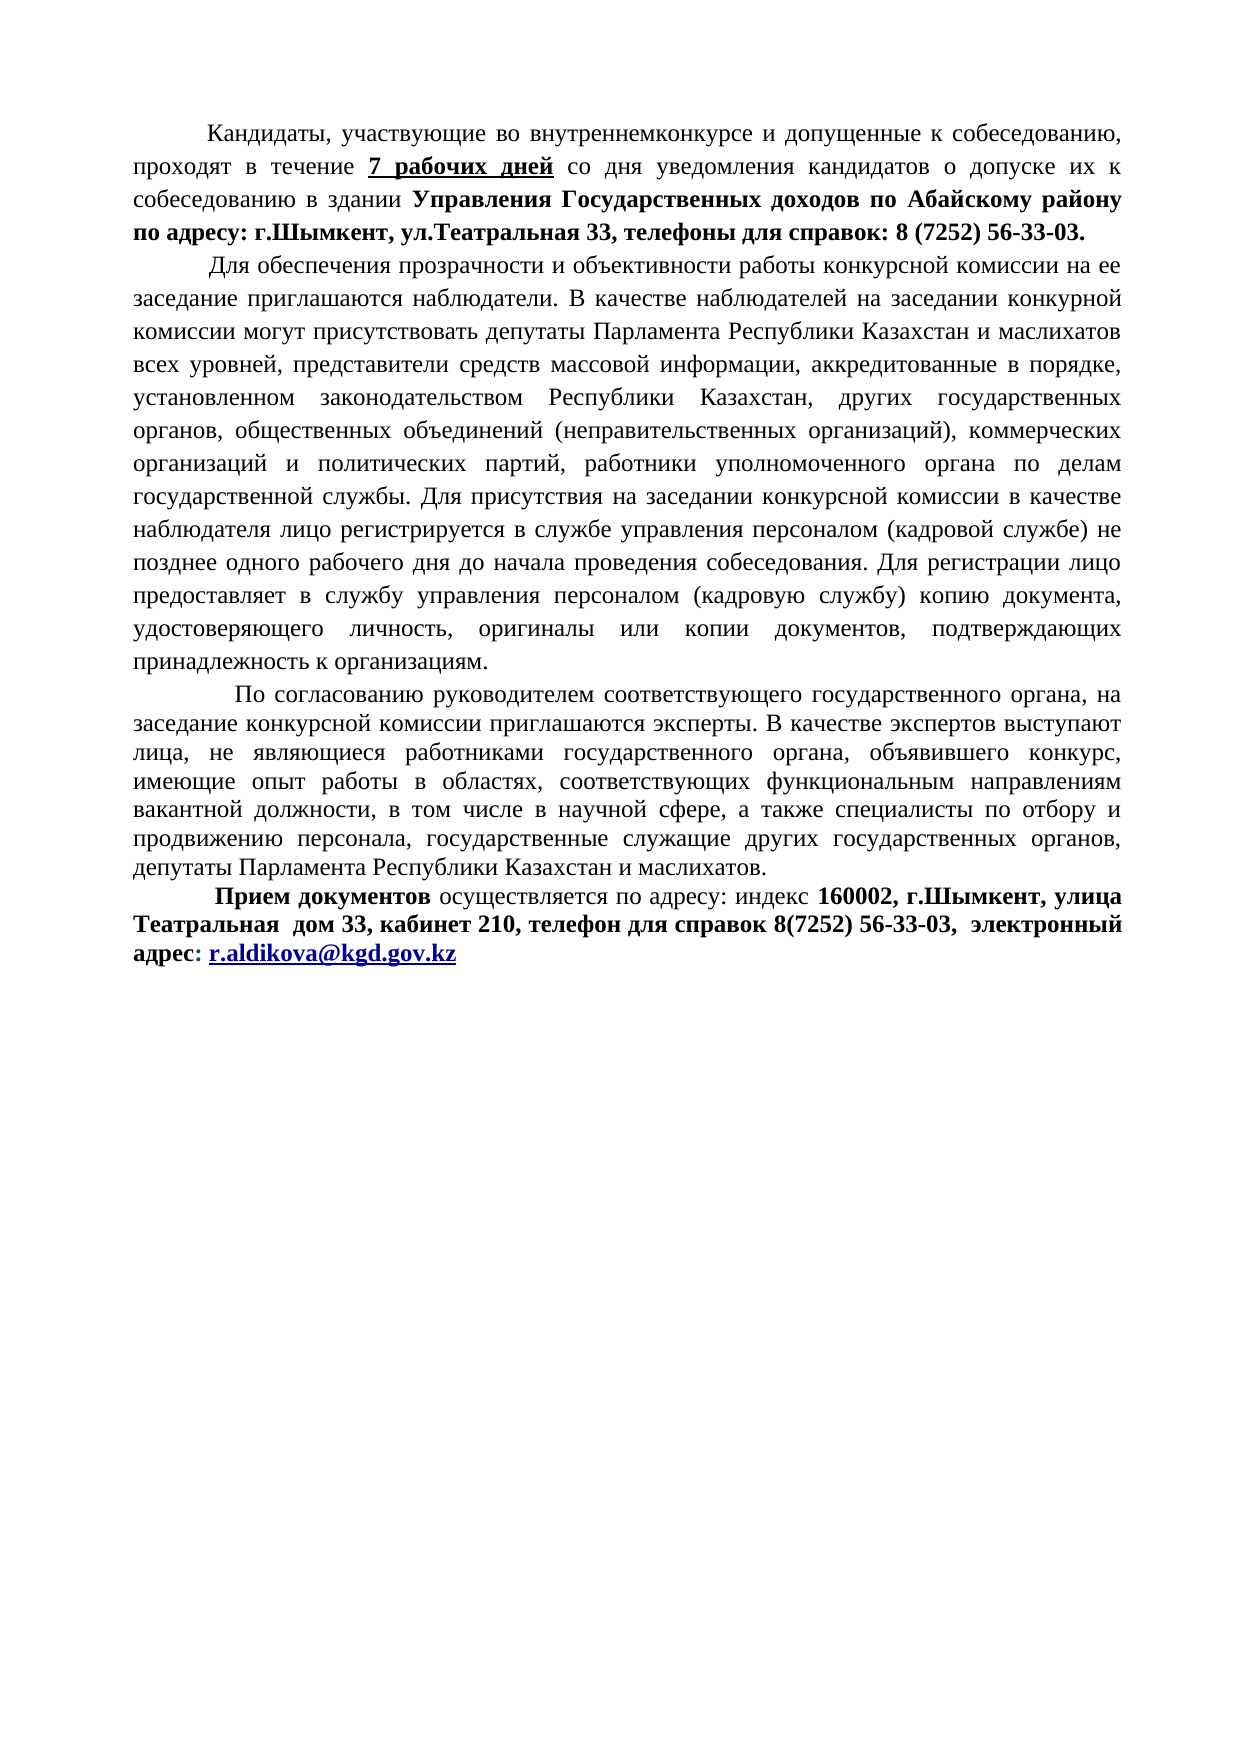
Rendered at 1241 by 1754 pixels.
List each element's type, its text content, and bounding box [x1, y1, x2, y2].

list По согласованию руководителем соответствующего государственного органа, на заседание конкурсной комиссии приглашаются эксперты. В качестве экспертов выступают лица, не являющиеся работниками государственного органа, объявившего конкурс, имеющие опыт работы в областях, соответствующих функциональным направлениям вакантной должности, в том числе в научной сфере, а также специалисты по отбору и продвижению персонала, государственные служащие других государственных органов, депутаты Парламента Республики Казахстан и маслихатов. [133, 679, 1122, 881]
text Прием документов осуществляется по адресу: индекс 160002, г.Шымкент, улица Театральная дом 33, кабинет 210, телефон для справок 8(7252) 56-33-03, электронный адрес: r.aldikova@kgd.gov.kz [133, 881, 1122, 967]
text Для обеспечения прозрачности и объективности работы конкурсной комиссии на ее заседание приглашаются наблюдатели. В качестве наблюдателей на заседании конкурной комиссии могут присутствовать депутаты Парламента Республики Казахстан и маслихатов всех уровней, представители средств массовой информации, аккредитованные в порядке, установленном законодательством Республики Казахстан, других государственных органов, общественных объединений (неправительственных организаций), коммерческих организаций и политических партий, работники уполномоченного органа по делам государственной службы. Для присутствия на заседании конкурсной комиссии в качестве наблюдателя лицо регистрируется в службе управления персоналом (кадровой службе) не позднее одного рабочего дня до начала проведения собеседования. Для регистрации лицо предоставляет в службу управления персоналом (кадровую службу) копию документа, удостоверяющего личность, оригиналы или копии документов, подтверждающих принадлежность к организациям. [133, 250, 1122, 675]
text Кандидаты, участвующие во внутреннемконкурсе и допущенные к собеседованию, проходят в течение 7 рабочих дней со дня уведомления кандидатов о допуске их к собеседованию в здании Управления Государственных доходов по Абайскому району по адресу: г.Шымкент, ул.Театральная 33, телефоны для справок: 8 (7252) 56-33-03. [133, 118, 1122, 246]
